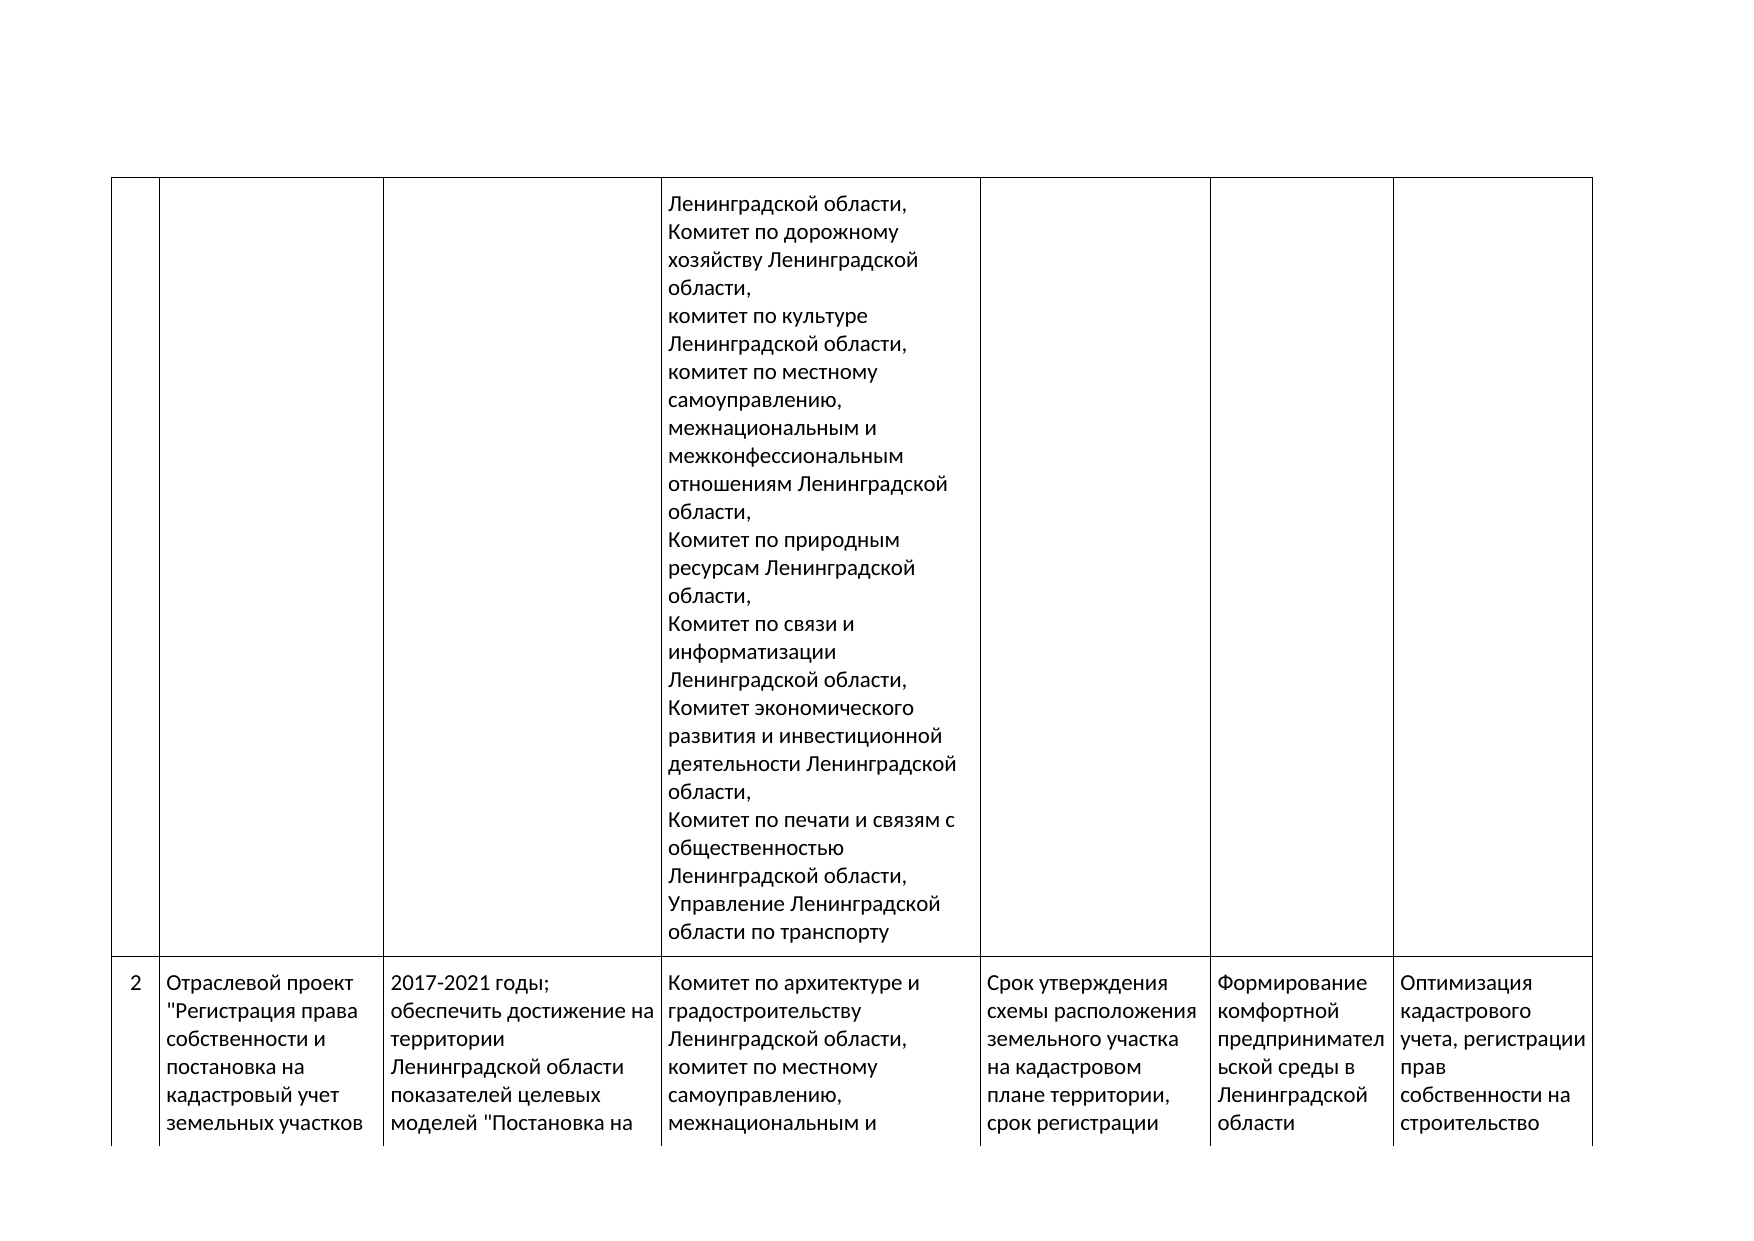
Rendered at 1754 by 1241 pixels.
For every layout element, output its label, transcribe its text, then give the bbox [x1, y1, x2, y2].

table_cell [981, 178, 1210, 956]
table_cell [662, 178, 980, 956]
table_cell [160, 178, 383, 956]
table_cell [1211, 178, 1393, 956]
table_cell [981, 957, 1210, 1146]
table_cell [1394, 957, 1592, 1146]
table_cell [1394, 178, 1592, 956]
table_cell 2 [112, 957, 159, 1146]
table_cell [384, 178, 661, 956]
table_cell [662, 957, 980, 1146]
table_cell 1 [112, 178, 159, 956]
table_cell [160, 957, 383, 1146]
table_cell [1211, 957, 1393, 1146]
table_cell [384, 957, 661, 1146]
